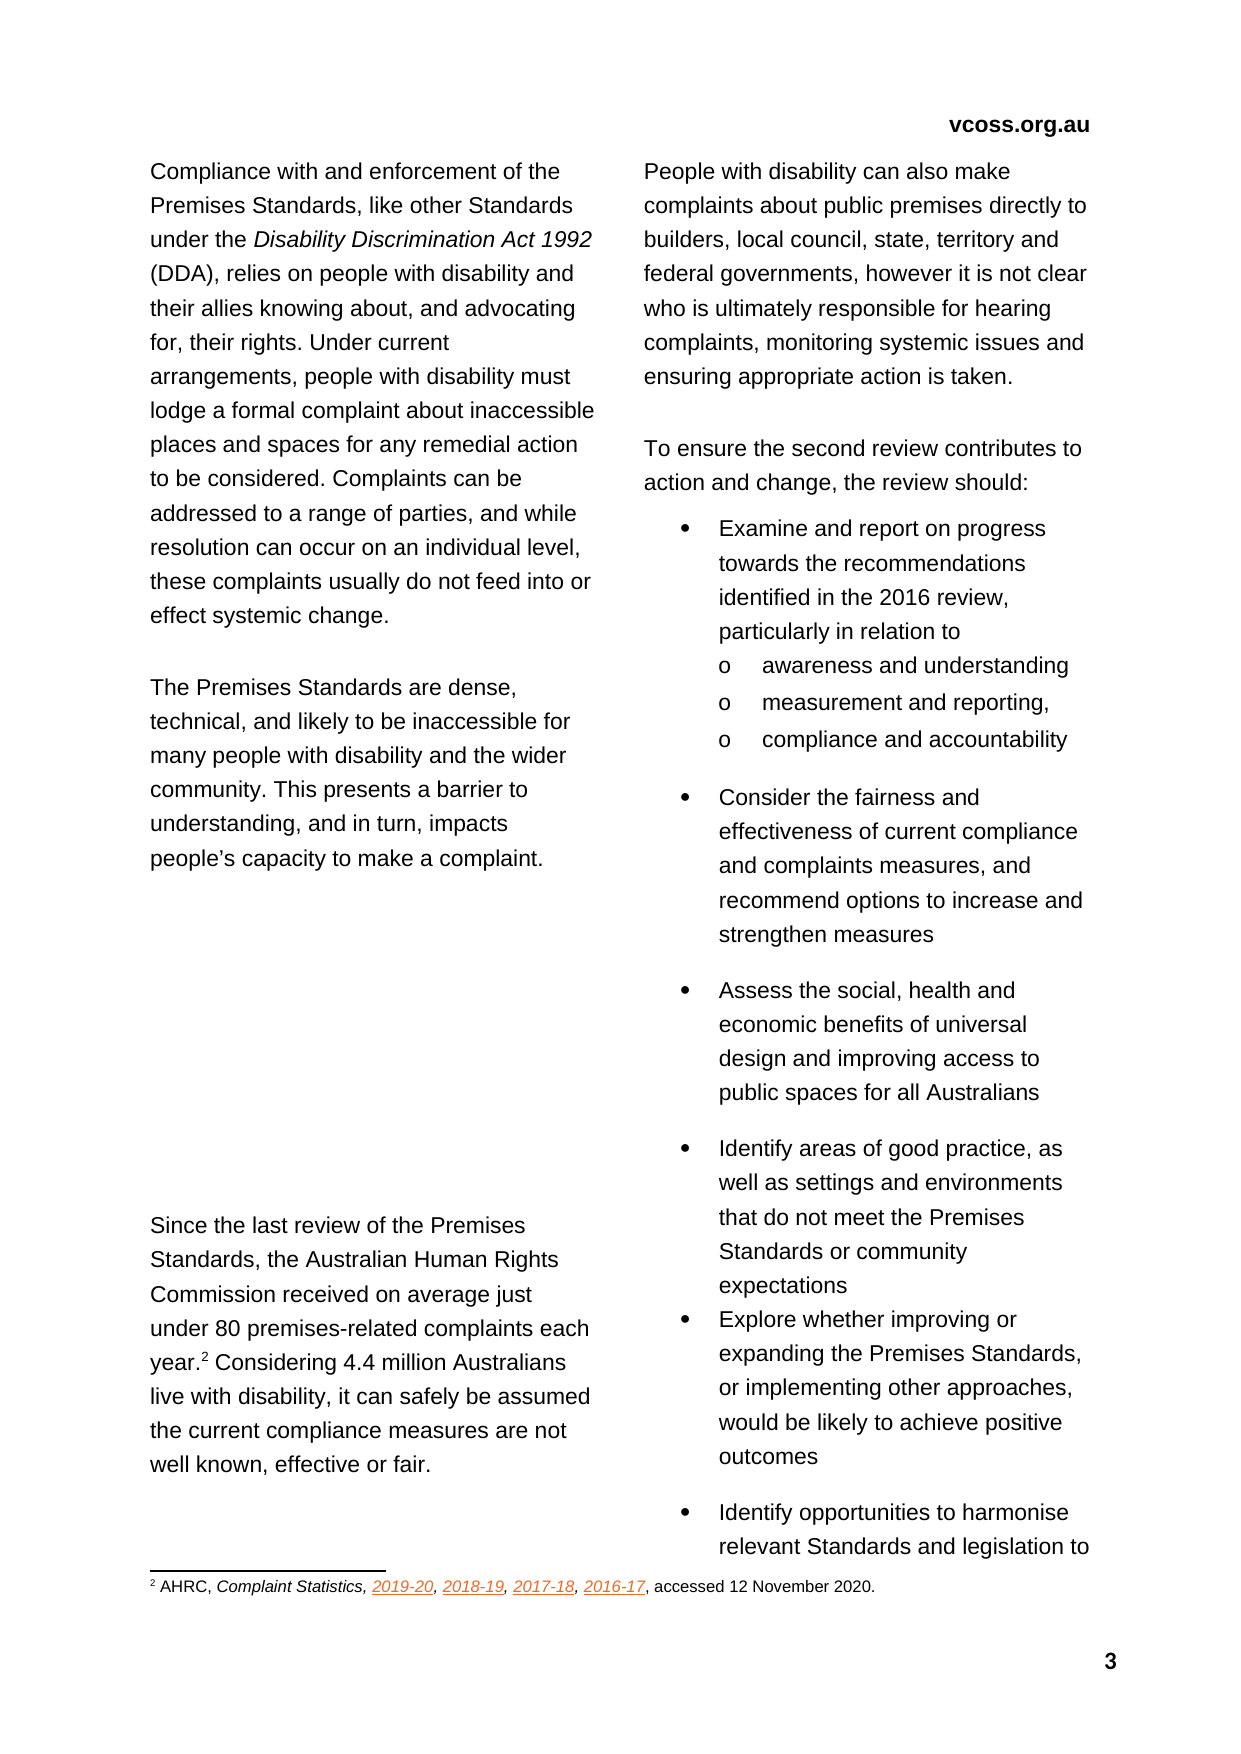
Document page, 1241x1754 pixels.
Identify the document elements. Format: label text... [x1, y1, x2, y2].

list Consider the fairness and effectiveness of current compliance and complaints measures, and recommend options to increase and strengthen measures [681, 784, 1090, 947]
text Since the last review of the Premises Standards, the Australian Human Rights Commission received on average just under 80 premises-related complaints each year. Considering 4.4 million Australians live with disability, it can safely be assumed the current compliance measures are not well known, effective or fair. [150, 1212, 596, 1478]
text The Premises Standards are dense, technical, and likely to be inaccessible for many people with disability and the wider community. This presents a barrier to understanding, and in turn, impacts people’s capacity to make a complaint. [150, 674, 596, 871]
text To ensure the second review contributes to action and change, the review should: [644, 434, 1090, 495]
list Identify opportunities to harmonise relevant Standards and legislation to improve coverage, awareness and compliance. [681, 1499, 1090, 1559]
text Compliance with and enforcement of the Premises Standards, like other Standards under the Disability Discrimination Act 1992 (DDA), relies on people with disability and their allies knowing about, and advocating for, their rights. Under current arrangements, people with disability must lodge a formal complaint about inaccessible places and spaces for any remedial action to be considered. Complaints can be addressed to a range of parties, and while resolution can occur on an individual level, these complaints usually do not feed into or effect systemic change. [150, 158, 596, 628]
list Assess the social, health and economic benefits of universal design and improving access to public spaces for all Australians [681, 977, 1090, 1106]
list measurement and reporting, [718, 689, 1090, 717]
list Identify areas of good practice, as well as settings and environments that do not meet the Premises Standards or community expectations [681, 1135, 1090, 1298]
list awareness and understanding [718, 652, 1090, 680]
list compliance and accountability [718, 726, 1090, 754]
list Explore whether improving or expanding the Premises Standards, or implementing other approaches, would be likely to achieve positive outcomes [681, 1306, 1090, 1469]
list Examine and report on progress towards the recommendations identified in the 2016 review, particularly in relation to [681, 515, 1090, 644]
text People with disability can also make complaints about public premises directly to builders, local council, state, territory and federal governments, however it is not clear who is ultimately responsible for hearing complaints, monitoring systemic issues and ensuring appropriate action is taken. [644, 158, 1090, 389]
